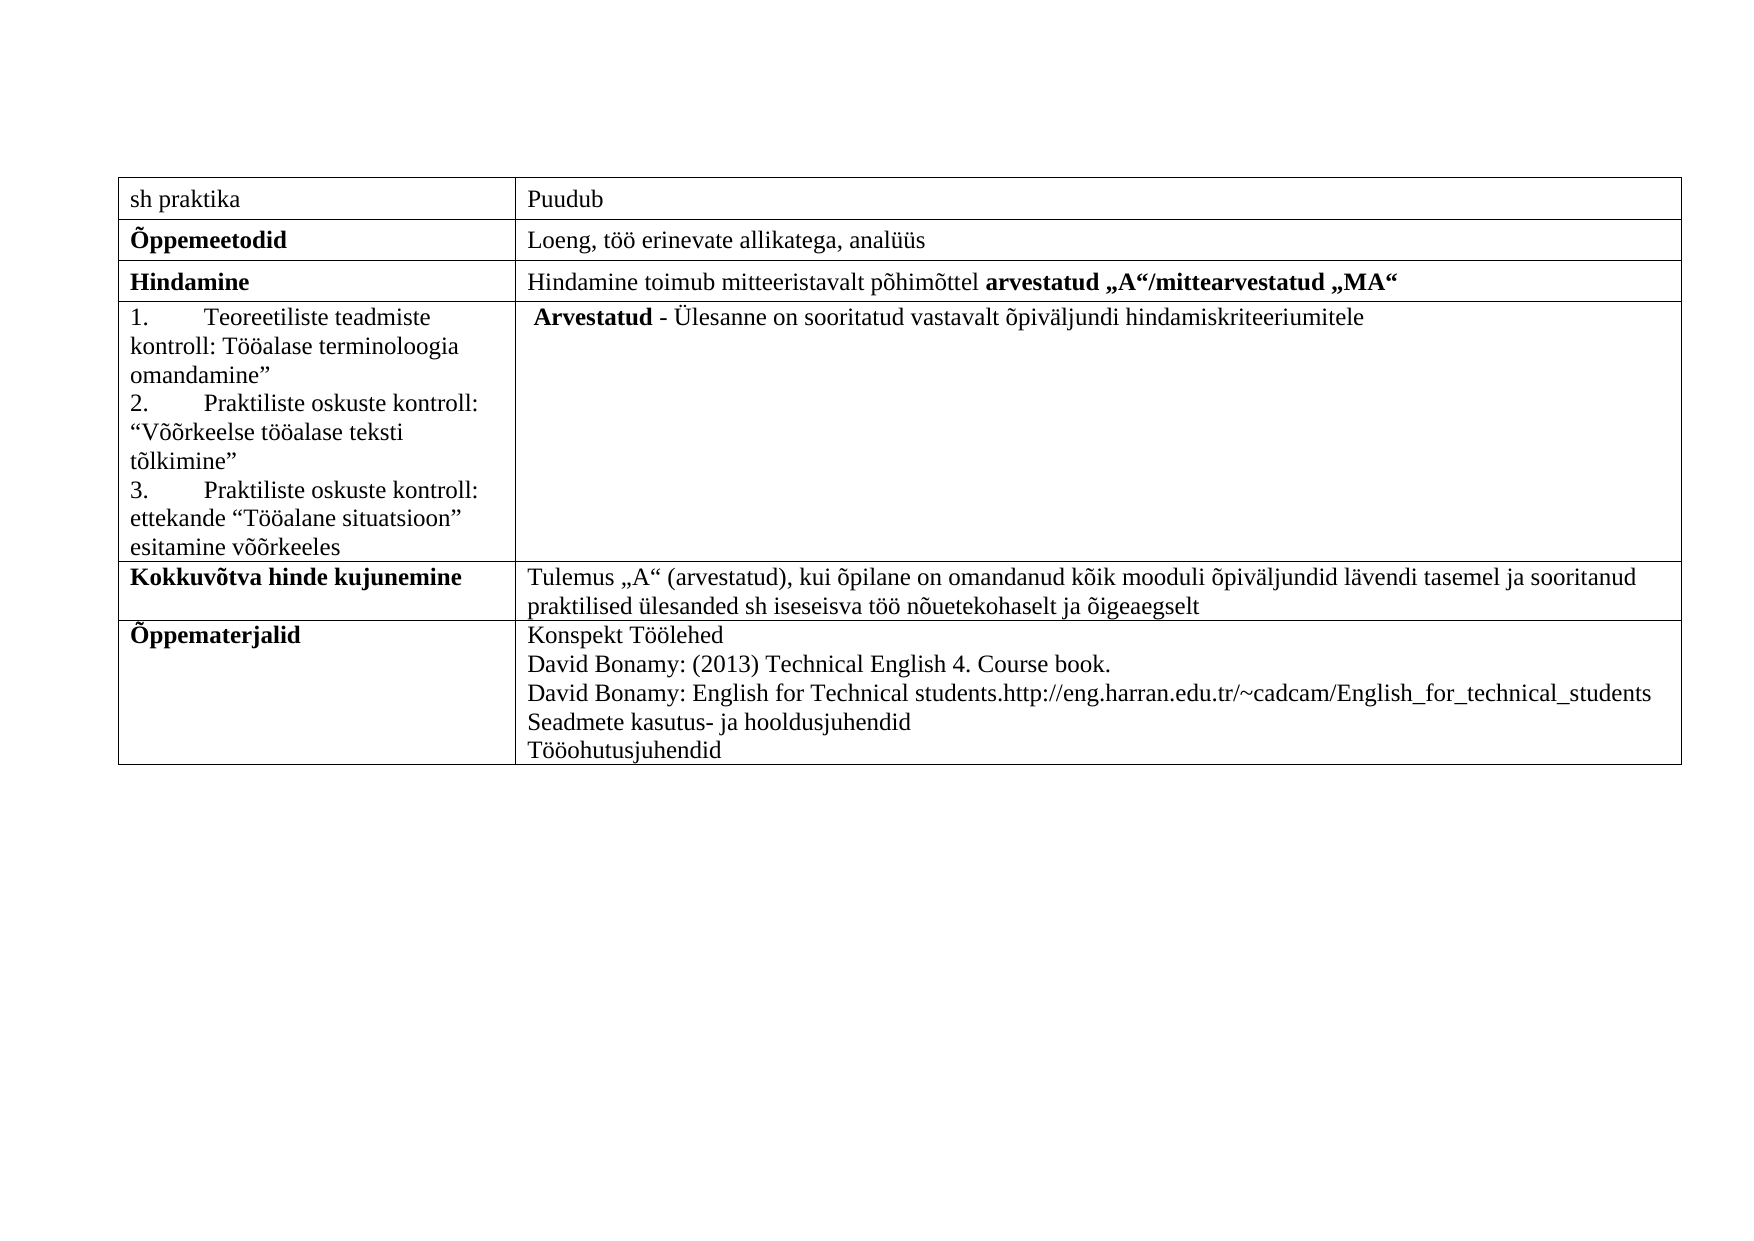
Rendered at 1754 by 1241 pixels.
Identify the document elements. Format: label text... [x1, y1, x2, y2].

table_cell Konspekt Töölehed David Bonamy: (2013) Technical English 4. Course book. David Bonamy: English for Technical students.http://eng.harran.edu.tr/~cadcam/English_for_technical_students Seadmete kasutus- ja hooldusjuhendid Tööohutusjuhendid [516, 621, 1681, 764]
table_cell Hindamine [119, 261, 515, 301]
table_cell Kokkuvõtva hinde kujunemine [119, 562, 515, 619]
table_cell sh praktika [119, 178, 515, 218]
table_cell Õppematerjalid [119, 621, 515, 764]
table_cell Puudub [516, 178, 1681, 218]
table_cell Tulemus „A“ (arvestatud), kui õpilane on omandanud kõik mooduli õpiväljundid lävendi tasemel ja sooritanud praktilised ülesanded sh iseseisva töö nõuetekohaselt ja õigeaegselt [516, 562, 1681, 619]
table_cell Arvestatud - Ülesanne on sooritatud vastavalt õpiväljundi hindamiskriteeriumitele [516, 302, 1681, 561]
table_cell Loeng, töö erinevate allikatega, analüüs [516, 220, 1681, 260]
table_cell 1. Teoreetiliste teadmiste kontroll: Tööalase terminoloogia omandamine” 2. Praktiliste oskuste kontroll: “Võõrkeelse tööalase teksti tõlkimine” 3. Praktiliste oskuste kontroll: ettekande “Tööalane situatsioon” esitamine võõrkeeles [119, 302, 515, 561]
table_cell Hindamine toimub mitteeristavalt põhimõttel arvestatud „A“/mittearvestatud „MA“ [516, 261, 1681, 301]
table_cell Õppemeetodid [119, 220, 515, 260]
